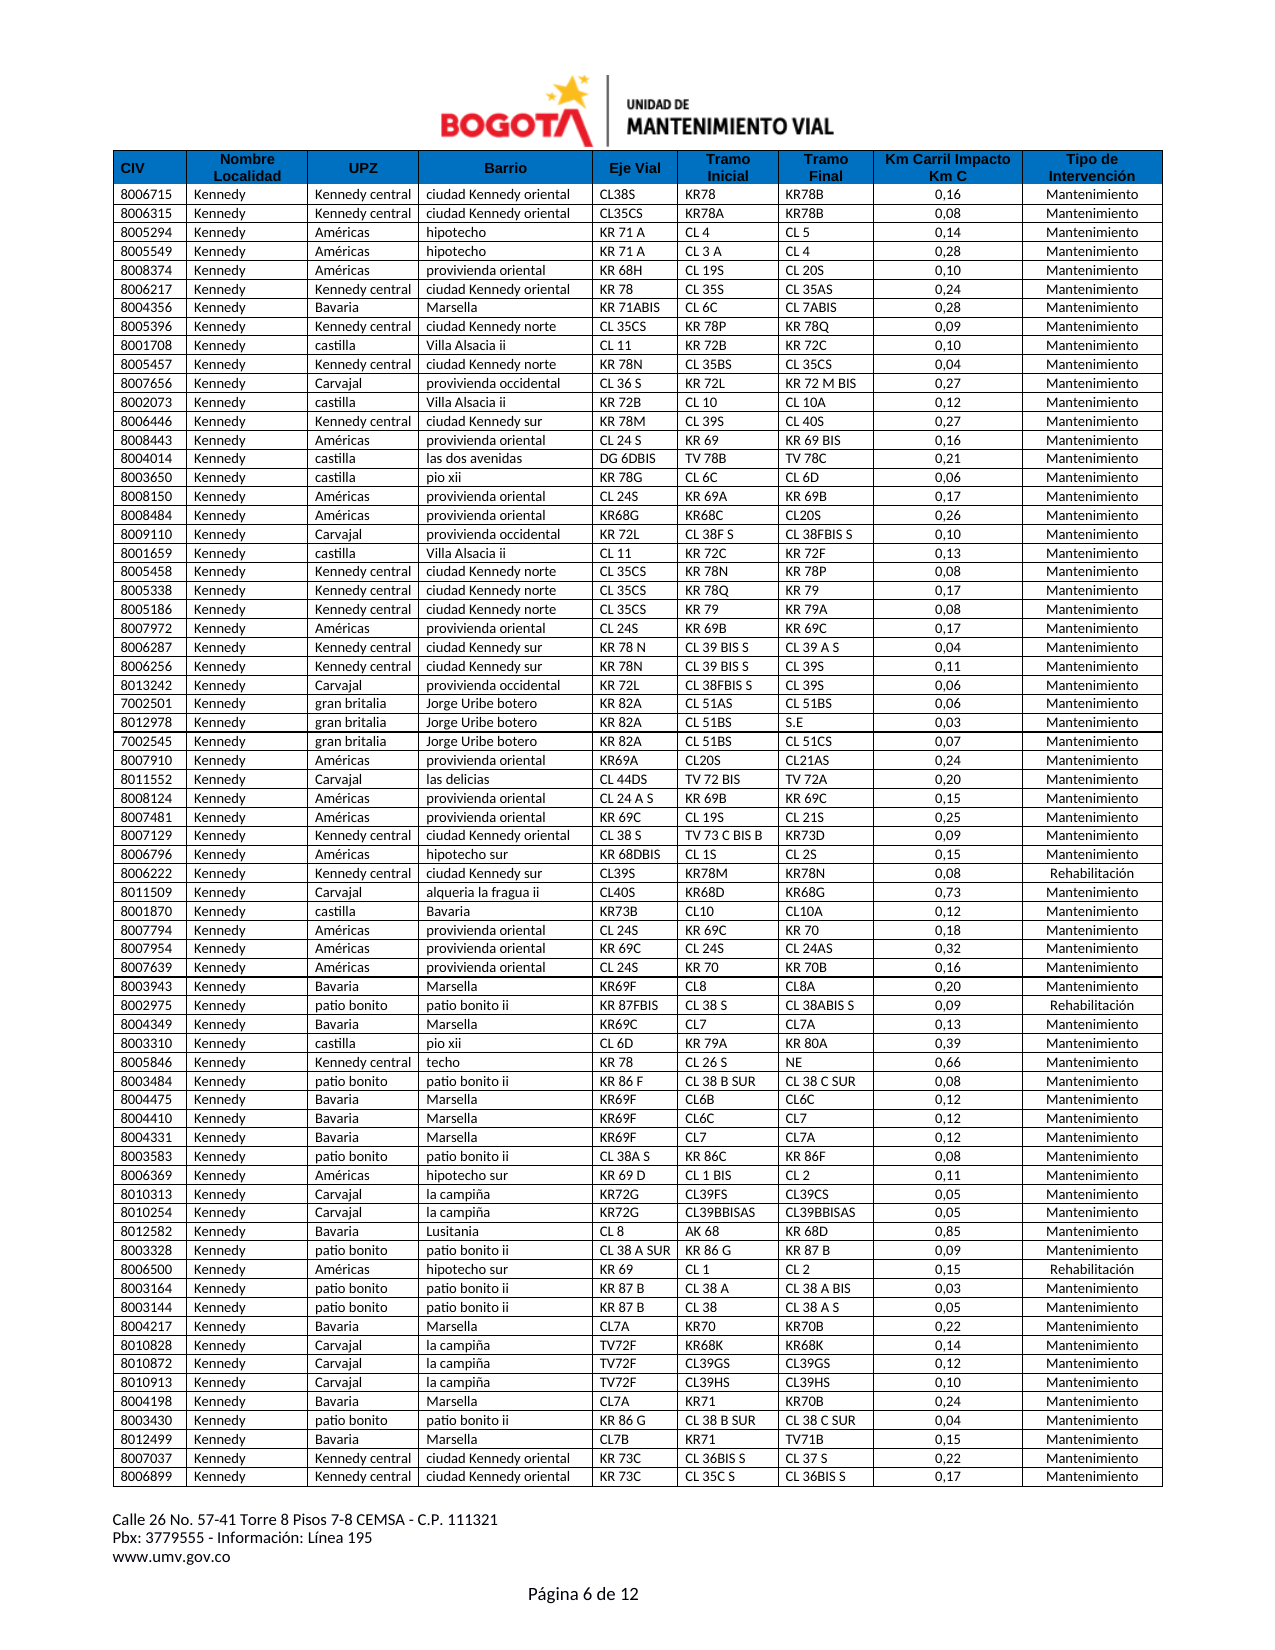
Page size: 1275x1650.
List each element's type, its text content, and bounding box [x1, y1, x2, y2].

table_cell 8012582 [114, 1223, 186, 1240]
table_cell gran britalia [308, 695, 418, 712]
table_cell CL7 [678, 1015, 778, 1033]
table_cell KR 79 [678, 600, 778, 618]
table_cell 8011509 [114, 883, 186, 901]
table_cell Villa Alsacia ii [419, 336, 592, 354]
table_cell Kennedy central [308, 205, 418, 222]
table_cell Kennedy central [308, 600, 418, 618]
table_cell Villa Alsacia ii [419, 544, 592, 562]
table_cell CL 6D [593, 1034, 677, 1052]
table_cell CL 24S [593, 959, 677, 976]
table_cell Rehabilitación [1023, 996, 1162, 1014]
table_cell CL 39 BIS S [678, 657, 778, 675]
table_cell Marsella [419, 1128, 592, 1146]
table_cell Mantenimiento [1023, 921, 1162, 939]
table_cell Mantenimiento [1023, 280, 1162, 298]
table_cell pio xii [419, 1034, 592, 1052]
table_cell 0,05 [874, 1185, 1022, 1203]
table_cell 0,15 [874, 1260, 1022, 1278]
table_cell ciudad Kennedy oriental [419, 205, 592, 222]
table_cell CL 1S [678, 846, 778, 863]
table_cell Mantenimiento [1023, 1355, 1162, 1372]
table_cell Mantenimiento [1023, 582, 1162, 599]
table_header CIV [114, 151, 186, 184]
table_cell Kennedy [187, 657, 307, 675]
table_cell Kennedy central [308, 412, 418, 430]
table_cell Mantenimiento [1023, 638, 1162, 656]
table_cell provivienda occidental [419, 676, 592, 694]
table_cell Kennedy [187, 1430, 307, 1448]
table_cell Mantenimiento [1023, 1166, 1162, 1184]
table_cell 8007037 [114, 1449, 186, 1467]
table_cell Marsella [419, 1091, 592, 1108]
table_cell CL 11 [593, 544, 677, 562]
table_cell KR 73C [593, 1468, 677, 1486]
table_cell Mantenimiento [1023, 450, 1162, 467]
table_cell TV 78C [779, 450, 873, 467]
table_cell Kennedy [187, 600, 307, 618]
table_cell KR68K [678, 1336, 778, 1353]
table_cell CL 35BS [678, 355, 778, 373]
table_cell 8006217 [114, 280, 186, 298]
table_cell KR 72L [678, 374, 778, 392]
table_cell Kennedy [187, 299, 307, 317]
table_cell 8003164 [114, 1279, 186, 1297]
table_cell Carvajal [308, 676, 418, 694]
table_cell Mantenimiento [1023, 525, 1162, 543]
table_cell Américas [308, 1260, 418, 1278]
table_cell CL 38F S [678, 525, 778, 543]
table_cell Mantenimiento [1023, 1185, 1162, 1203]
table_cell 8004410 [114, 1110, 186, 1127]
table_cell Marsella [419, 1392, 592, 1410]
table_cell 0,24 [874, 280, 1022, 298]
table_cell CL7 [779, 1110, 873, 1127]
table_cell Bavaria [308, 1430, 418, 1448]
table_cell Kennedy [187, 393, 307, 411]
table_cell provivienda oriental [419, 751, 592, 769]
table_cell Jorge Uribe botero [419, 695, 592, 712]
table_cell Kennedy central [308, 827, 418, 844]
table_cell CL20S [678, 751, 778, 769]
table_cell Mantenimiento [1023, 242, 1162, 260]
table_cell 8010313 [114, 1185, 186, 1203]
table_cell 0,06 [874, 469, 1022, 486]
table_cell KR 72C [779, 336, 873, 354]
table_cell 0,17 [874, 619, 1022, 637]
table_cell 0,03 [874, 714, 1022, 731]
table_cell 8003328 [114, 1241, 186, 1259]
table_cell 0,85 [874, 1223, 1022, 1240]
table_cell CL 35AS [779, 280, 873, 298]
table_cell KR78A [678, 205, 778, 222]
table_cell CL39GS [678, 1355, 778, 1372]
table_cell Kennedy [187, 1110, 307, 1127]
table_cell 0,08 [874, 205, 1022, 222]
table_cell KR73D [779, 827, 873, 844]
table_cell Mantenimiento [1023, 336, 1162, 354]
table_cell Bavaria [308, 1317, 418, 1335]
table_cell KR 86C [678, 1147, 778, 1165]
table_cell Kennedy [187, 921, 307, 939]
table_cell Kennedy [187, 450, 307, 467]
table_cell Kennedy [187, 1015, 307, 1033]
table_cell 0,10 [874, 1374, 1022, 1391]
table_cell Bavaria [419, 902, 592, 920]
table_cell CL10A [779, 902, 873, 920]
table_header UPZ [308, 151, 418, 184]
table_cell NE [779, 1053, 873, 1071]
table_cell CL21AS [779, 751, 873, 769]
table_cell KR 87 B [593, 1298, 677, 1316]
table_cell KR 78G [593, 469, 677, 486]
table_cell Mantenimiento [1023, 695, 1162, 712]
table_cell Américas [308, 619, 418, 637]
table_cell Américas [308, 789, 418, 807]
table_cell KR 78Q [779, 318, 873, 335]
table_cell 0,10 [874, 525, 1022, 543]
table_cell Mantenimiento [1023, 431, 1162, 448]
table_cell 0,09 [874, 318, 1022, 335]
table_cell Kennedy central [308, 1449, 418, 1467]
table_cell Bavaria [308, 1223, 418, 1240]
table_cell 8005846 [114, 1053, 186, 1071]
table_cell Bavaria [308, 1110, 418, 1127]
table_cell 8004475 [114, 1091, 186, 1108]
table_cell Kennedy [187, 940, 307, 958]
table_cell CL39S [593, 864, 677, 882]
table_cell Kennedy [187, 1072, 307, 1089]
table_cell KR73B [593, 902, 677, 920]
table_cell Carvajal [308, 1204, 418, 1222]
table_cell KR69F [593, 1128, 677, 1146]
table_cell castilla [308, 469, 418, 486]
table_header Tramo Inicial [678, 151, 778, 184]
table_cell patio bonito ii [419, 996, 592, 1014]
table_cell Bavaria [308, 1015, 418, 1033]
table_cell 0,26 [874, 506, 1022, 524]
table_cell Bavaria [308, 299, 418, 317]
table_cell Kennedy [187, 205, 307, 222]
table_cell las dos avenidas [419, 450, 592, 467]
table_cell 0,08 [874, 600, 1022, 618]
table_cell Mantenimiento [1023, 883, 1162, 901]
table_cell CL 19S [678, 808, 778, 826]
table_cell Kennedy [187, 223, 307, 241]
table_cell KR 68DBIS [593, 846, 677, 863]
table_cell Bavaria [308, 978, 418, 995]
table_cell Américas [308, 223, 418, 241]
table_cell Kennedy central [308, 280, 418, 298]
table_cell 8004217 [114, 1317, 186, 1335]
table_cell hipotecho sur [419, 1166, 592, 1184]
table_cell provivienda oriental [419, 921, 592, 939]
table_cell Mantenimiento [1023, 1468, 1162, 1486]
table_cell CL 38A S [593, 1147, 677, 1165]
table_cell provivienda occidental [419, 374, 592, 392]
table_cell Kennedy [187, 280, 307, 298]
table_cell provivienda oriental [419, 789, 592, 807]
table_cell KR 69 D [593, 1166, 677, 1184]
table_cell 8006256 [114, 657, 186, 675]
table_cell Mantenimiento [1023, 1411, 1162, 1429]
table_cell Kennedy [187, 469, 307, 486]
table_cell KR68K [779, 1336, 873, 1353]
table_cell CL 51BS [678, 733, 778, 750]
table_cell CL 35CS [593, 563, 677, 581]
table_cell KR 80A [779, 1034, 873, 1052]
table_cell Kennedy [187, 1355, 307, 1372]
table_cell Kennedy central [308, 1468, 418, 1486]
table_cell 0,73 [874, 883, 1022, 901]
table_cell 0,12 [874, 1110, 1022, 1127]
table_cell provivienda oriental [419, 506, 592, 524]
table_cell 8009110 [114, 525, 186, 543]
table_header Tramo Final [779, 151, 873, 184]
table_cell Kennedy [187, 695, 307, 712]
table_cell CL 24S [593, 619, 677, 637]
table_cell KR 82A [593, 733, 677, 750]
table_cell Marsella [419, 299, 592, 317]
table_cell 8006796 [114, 846, 186, 863]
table_cell ciudad Kennedy oriental [419, 185, 592, 203]
table_cell CL 24S [593, 921, 677, 939]
table_cell 0,22 [874, 1449, 1022, 1467]
table_cell KR 72 M BIS [779, 374, 873, 392]
table_cell KR 69B [779, 487, 873, 505]
table_cell CL 51BS [678, 714, 778, 731]
table_cell 0,04 [874, 1411, 1022, 1429]
table_cell Mantenimiento [1023, 600, 1162, 618]
table_cell KR 87 B [593, 1279, 677, 1297]
table_cell Mantenimiento [1023, 261, 1162, 279]
table_cell KR 70B [779, 959, 873, 976]
table_cell Kennedy [187, 487, 307, 505]
table_cell KR70 [678, 1317, 778, 1335]
table_cell CL 38 B SUR [678, 1411, 778, 1429]
table_cell 8001708 [114, 336, 186, 354]
table_cell patio bonito ii [419, 1147, 592, 1165]
table_cell Kennedy [187, 261, 307, 279]
table_cell Mantenimiento [1023, 563, 1162, 581]
table_cell Mantenimiento [1023, 846, 1162, 863]
table_cell CL6B [678, 1091, 778, 1108]
table_cell KR 69B [678, 789, 778, 807]
table_cell Mantenimiento [1023, 1072, 1162, 1089]
table_cell Carvajal [308, 1185, 418, 1203]
table_cell CL7 [678, 1128, 778, 1146]
table_cell KR 71 A [593, 242, 677, 260]
table_cell Kennedy [187, 864, 307, 882]
table_cell 0,09 [874, 1241, 1022, 1259]
table_cell KR 69C [678, 921, 778, 939]
table_cell 0,28 [874, 299, 1022, 317]
table_cell 8008374 [114, 261, 186, 279]
table_cell KR71 [678, 1430, 778, 1448]
table_cell Mantenimiento [1023, 940, 1162, 958]
table_cell Kennedy [187, 1128, 307, 1146]
table_cell patio bonito ii [419, 1279, 592, 1297]
table_cell KR71 [678, 1392, 778, 1410]
table_cell Mantenimiento [1023, 299, 1162, 317]
table_cell Mantenimiento [1023, 789, 1162, 807]
table_cell CL 35CS [593, 318, 677, 335]
table_cell 0,14 [874, 1336, 1022, 1353]
table_cell CL 39 BIS S [678, 638, 778, 656]
table_cell Mantenimiento [1023, 751, 1162, 769]
table_cell 0,16 [874, 431, 1022, 448]
table_cell Kennedy [187, 525, 307, 543]
table_cell KR 69B [678, 619, 778, 637]
table_cell 8003430 [114, 1411, 186, 1429]
table_cell la campiña [419, 1374, 592, 1391]
table_cell KR 78 [593, 1053, 677, 1071]
table_cell Kennedy [187, 1392, 307, 1410]
table_cell TV 73 C BIS B [678, 827, 778, 844]
table_cell Kennedy [187, 714, 307, 731]
table_cell 0,32 [874, 940, 1022, 958]
table_cell KR78 [678, 185, 778, 203]
table_cell CL 36BIS S [678, 1449, 778, 1467]
table_cell 8003310 [114, 1034, 186, 1052]
table_cell KR 69 BIS [779, 431, 873, 448]
table_cell Américas [308, 808, 418, 826]
table_cell 0,12 [874, 1355, 1022, 1372]
table_cell Mantenimiento [1023, 469, 1162, 486]
table_cell KR 79A [779, 600, 873, 618]
table_cell KR 82A [593, 695, 677, 712]
table_cell 0,11 [874, 657, 1022, 675]
table_cell KR 70 [678, 959, 778, 976]
table_cell patio bonito [308, 1411, 418, 1429]
table_cell CL 40S [779, 412, 873, 430]
table_cell Mantenimiento [1023, 355, 1162, 373]
table_cell 0,16 [874, 185, 1022, 203]
table_cell Kennedy [187, 1279, 307, 1297]
table_cell Mantenimiento [1023, 959, 1162, 976]
table_cell Kennedy [187, 412, 307, 430]
table_cell KR 86F [779, 1147, 873, 1165]
table_cell KR70B [779, 1317, 873, 1335]
table_cell Kennedy central [308, 582, 418, 599]
table_cell 0,12 [874, 393, 1022, 411]
table_cell CL8 [678, 978, 778, 995]
table_cell Lusitania [419, 1223, 592, 1240]
table_cell 8002073 [114, 393, 186, 411]
table_cell KR 78 [593, 280, 677, 298]
table_cell Kennedy [187, 959, 307, 976]
table_cell CL 6D [779, 469, 873, 486]
table_header Barrio [419, 151, 592, 184]
table_cell Kennedy [187, 1298, 307, 1316]
table_cell Mantenimiento [1023, 544, 1162, 562]
table_cell KR 69C [593, 808, 677, 826]
table_cell 0,17 [874, 1468, 1022, 1486]
table_cell Américas [308, 261, 418, 279]
table_cell 0,12 [874, 1091, 1022, 1108]
table_cell TV72F [593, 1355, 677, 1372]
table_cell 8007656 [114, 374, 186, 392]
table_cell CL 38FBIS S [678, 676, 778, 694]
table_cell castilla [308, 902, 418, 920]
table_cell Kennedy [187, 1053, 307, 1071]
table_cell 8007639 [114, 959, 186, 976]
table_cell 0,39 [874, 1034, 1022, 1052]
table_cell 0,15 [874, 1430, 1022, 1448]
table_cell CL6C [779, 1091, 873, 1108]
table_cell Mantenimiento [1023, 374, 1162, 392]
table_cell 8003943 [114, 978, 186, 995]
table_cell 0,12 [874, 902, 1022, 920]
table_cell CL40S [593, 883, 677, 901]
table_cell Kennedy [187, 1091, 307, 1108]
table_cell Kennedy [187, 1260, 307, 1278]
table_cell CL 19S [678, 261, 778, 279]
table_cell Kennedy [187, 336, 307, 354]
table_cell provivienda oriental [419, 940, 592, 958]
table_cell CL 39 A S [779, 638, 873, 656]
table_cell CL20S [779, 506, 873, 524]
table_cell KR 78N [593, 355, 677, 373]
table_cell Kennedy central [308, 1053, 418, 1071]
table_cell KR78N [779, 864, 873, 882]
table_cell CL 35S [678, 280, 778, 298]
table_cell CL 20S [779, 261, 873, 279]
table_cell Marsella [419, 978, 592, 995]
table_cell KR 69A [678, 487, 778, 505]
table_cell Kennedy [187, 751, 307, 769]
table_cell patio bonito [308, 1241, 418, 1259]
table_cell Mantenimiento [1023, 657, 1162, 675]
table_cell 0,15 [874, 789, 1022, 807]
table_cell 8005457 [114, 355, 186, 373]
table_cell 8006899 [114, 1468, 186, 1486]
table_cell Carvajal [308, 525, 418, 543]
table_cell KR 79 [779, 582, 873, 599]
table_cell Kennedy [187, 827, 307, 844]
table_cell Kennedy [187, 902, 307, 920]
table_cell Kennedy [187, 544, 307, 562]
table_header Tipo de Intervención [1023, 151, 1162, 184]
table_cell gran britalia [308, 733, 418, 750]
table_cell CL35CS [593, 205, 677, 222]
table_cell Américas [308, 431, 418, 448]
table_cell CL 24S [593, 487, 677, 505]
table_cell Kennedy [187, 1241, 307, 1259]
table_cell ciudad Kennedy sur [419, 657, 592, 675]
table_cell patio bonito [308, 1072, 418, 1089]
table_cell 8006446 [114, 412, 186, 430]
table_cell Mantenimiento [1023, 1053, 1162, 1071]
table_cell Kennedy [187, 1034, 307, 1052]
table_cell Américas [308, 846, 418, 863]
table_cell KR69F [593, 978, 677, 995]
table_cell Mantenimiento [1023, 1110, 1162, 1127]
table_cell Carvajal [308, 1355, 418, 1372]
table_cell 0,04 [874, 355, 1022, 373]
table_cell CL 35CS [779, 355, 873, 373]
table_cell KR 72L [593, 676, 677, 694]
table_cell 8012978 [114, 714, 186, 731]
table_cell Mantenimiento [1023, 1317, 1162, 1335]
table_cell Mantenimiento [1023, 1298, 1162, 1316]
table_cell 0,17 [874, 582, 1022, 599]
table_cell CL39BBISAS [779, 1204, 873, 1222]
table_cell KR 86 G [678, 1241, 778, 1259]
table_cell 0,09 [874, 827, 1022, 844]
table_cell 0,10 [874, 261, 1022, 279]
table_cell CL39GS [779, 1355, 873, 1372]
table_cell Mantenimiento [1023, 1091, 1162, 1108]
table_cell Mantenimiento [1023, 1128, 1162, 1146]
table_cell TV 72 BIS [678, 770, 778, 788]
table_cell CL39FS [678, 1185, 778, 1203]
table_cell 8001870 [114, 902, 186, 920]
table_cell CL 7ABIS [779, 299, 873, 317]
table_cell patio bonito [308, 1298, 418, 1316]
table_cell castilla [308, 393, 418, 411]
table_cell Kennedy [187, 619, 307, 637]
table_cell CL 38 B SUR [678, 1072, 778, 1089]
table_cell Mantenimiento [1023, 393, 1162, 411]
table_cell CL7A [779, 1128, 873, 1146]
table_cell ciudad Kennedy oriental [419, 827, 592, 844]
table_cell CL 10 [678, 393, 778, 411]
table_cell CL 5 [779, 223, 873, 241]
table_cell ciudad Kennedy oriental [419, 1449, 592, 1467]
table_cell Kennedy [187, 242, 307, 260]
table_cell Mantenimiento [1023, 808, 1162, 826]
table_cell CL 2S [779, 846, 873, 863]
table_cell 0,17 [874, 487, 1022, 505]
table_cell 8005549 [114, 242, 186, 260]
table_cell alqueria la fragua ii [419, 883, 592, 901]
table_cell CL 1 [678, 1260, 778, 1278]
table_cell Kennedy central [308, 318, 418, 335]
table_cell 8003583 [114, 1147, 186, 1165]
table_cell 0,27 [874, 374, 1022, 392]
table_cell Carvajal [308, 1374, 418, 1391]
table_cell CL 2 [779, 1166, 873, 1184]
table_header Km Carril Impacto Km C [874, 151, 1022, 184]
table_cell Mantenimiento [1023, 1034, 1162, 1052]
table_cell 8010828 [114, 1336, 186, 1353]
table_cell 8006500 [114, 1260, 186, 1278]
table_cell CL 38 C SUR [779, 1411, 873, 1429]
table_cell 8006315 [114, 205, 186, 222]
table_cell KR 71 A [593, 223, 677, 241]
table_cell TV72F [593, 1374, 677, 1391]
table_cell 0,18 [874, 921, 1022, 939]
table_cell 0,20 [874, 978, 1022, 995]
table_cell Kennedy [187, 789, 307, 807]
table_cell Marsella [419, 1317, 592, 1335]
table_cell Marsella [419, 1015, 592, 1033]
table_cell Mantenimiento [1023, 1223, 1162, 1240]
table_cell las delicias [419, 770, 592, 788]
table_cell CL7B [593, 1430, 677, 1448]
table_cell 8013242 [114, 676, 186, 694]
table_cell CL 51CS [779, 733, 873, 750]
table_cell 8010872 [114, 1355, 186, 1372]
table_cell CL 38 S [593, 827, 677, 844]
table_cell CL7A [779, 1015, 873, 1033]
table_cell Carvajal [308, 883, 418, 901]
table_cell Kennedy [187, 582, 307, 599]
table_cell Bavaria [308, 1091, 418, 1108]
table_cell Mantenimiento [1023, 318, 1162, 335]
table_cell la campiña [419, 1355, 592, 1372]
table_cell provivienda oriental [419, 487, 592, 505]
table_cell Kennedy [187, 883, 307, 901]
table_cell Mantenimiento [1023, 1374, 1162, 1391]
table_cell patio bonito [308, 1279, 418, 1297]
table_cell hipotecho [419, 242, 592, 260]
table_cell KR 78N [593, 657, 677, 675]
table_cell KR 87 B [779, 1241, 873, 1259]
table_cell TV72F [593, 1336, 677, 1353]
table_cell patio bonito [308, 996, 418, 1014]
table_cell patio bonito ii [419, 1241, 592, 1259]
table_cell CL 38 A [678, 1279, 778, 1297]
table_cell ciudad Kennedy norte [419, 318, 592, 335]
table_cell Carvajal [308, 1336, 418, 1353]
table_cell 0,11 [874, 1166, 1022, 1184]
table_cell CL 38 A SUR [593, 1241, 677, 1259]
table_cell Mantenimiento [1023, 1336, 1162, 1353]
table_cell Kennedy [187, 431, 307, 448]
table_cell Kennedy central [308, 355, 418, 373]
table_cell Kennedy central [308, 563, 418, 581]
table_cell KR78M [678, 864, 778, 882]
table_cell 8006715 [114, 185, 186, 203]
table_cell 8004356 [114, 299, 186, 317]
table_cell Américas [308, 940, 418, 958]
table_cell Mantenimiento [1023, 1204, 1162, 1222]
table_cell Kennedy [187, 506, 307, 524]
table_cell 0,14 [874, 223, 1022, 241]
table_cell Kennedy [187, 676, 307, 694]
table_cell 0,04 [874, 638, 1022, 656]
table_cell 8003650 [114, 469, 186, 486]
table_cell provivienda occidental [419, 525, 592, 543]
table_cell Kennedy [187, 1449, 307, 1467]
table_cell Marsella [419, 1110, 592, 1127]
table_cell 7002545 [114, 733, 186, 750]
table_cell CL 24 S [593, 431, 677, 448]
table_cell KR72G [593, 1204, 677, 1222]
table_cell S.E [779, 714, 873, 731]
table_cell 8004198 [114, 1392, 186, 1410]
table_cell 0,25 [874, 808, 1022, 826]
table_cell DG 6DBIS [593, 450, 677, 467]
table_cell CL8A [779, 978, 873, 995]
table_cell CL39HS [678, 1374, 778, 1391]
table_cell KR 68D [779, 1223, 873, 1240]
table_cell CL 1 BIS [678, 1166, 778, 1184]
table_cell Kennedy [187, 733, 307, 750]
table_cell Mantenimiento [1023, 1449, 1162, 1467]
table_cell CL 37 S [779, 1449, 873, 1467]
table_cell 0,15 [874, 846, 1022, 863]
table_cell KR 72L [593, 525, 677, 543]
table_cell CL 38 A S [779, 1298, 873, 1316]
table_cell KR 82A [593, 714, 677, 731]
table_cell ciudad Kennedy norte [419, 563, 592, 581]
picture [441, 75, 834, 147]
table_cell CL 6C [678, 469, 778, 486]
table_cell ciudad Kennedy sur [419, 638, 592, 656]
table_cell provivienda oriental [419, 959, 592, 976]
table_cell 8008150 [114, 487, 186, 505]
table_cell hipotecho sur [419, 846, 592, 863]
table_cell KR 72F [779, 544, 873, 562]
table_cell castilla [308, 544, 418, 562]
table_cell KR 86 F [593, 1072, 677, 1089]
table_cell 0,13 [874, 544, 1022, 562]
table_cell Kennedy [187, 1147, 307, 1165]
table_cell 0,09 [874, 996, 1022, 1014]
table_cell Mantenimiento [1023, 1015, 1162, 1033]
table_cell 8003144 [114, 1298, 186, 1316]
table_cell 8012499 [114, 1430, 186, 1448]
table_cell Américas [308, 921, 418, 939]
table_cell CL 35CS [593, 600, 677, 618]
table_cell 0,08 [874, 563, 1022, 581]
table_cell Kennedy [187, 1204, 307, 1222]
table_cell CL 38 [678, 1298, 778, 1316]
table_cell KR 87FBIS [593, 996, 677, 1014]
table_cell KR 71ABIS [593, 299, 677, 317]
table_cell ciudad Kennedy sur [419, 864, 592, 882]
table_cell patio bonito [308, 1147, 418, 1165]
table_cell KR 78M [593, 412, 677, 430]
table_cell 8008124 [114, 789, 186, 807]
table_cell Kennedy [187, 1223, 307, 1240]
table_cell Mantenimiento [1023, 619, 1162, 637]
table_cell Kennedy [187, 846, 307, 863]
table_cell CL 38 A BIS [779, 1279, 873, 1297]
table_cell KR 78Q [678, 582, 778, 599]
table_cell CL 38 C SUR [779, 1072, 873, 1089]
table_cell 8006222 [114, 864, 186, 882]
table_cell castilla [308, 1034, 418, 1052]
table_cell Bavaria [308, 1392, 418, 1410]
table_cell ciudad Kennedy oriental [419, 280, 592, 298]
table_cell KR78B [779, 205, 873, 222]
table_cell CL 24 A S [593, 789, 677, 807]
table_cell KR69F [593, 1091, 677, 1108]
table_cell 0,22 [874, 1317, 1022, 1335]
table_cell 8010913 [114, 1374, 186, 1391]
table_header Nombre Localidad [187, 151, 307, 184]
table_cell CL 2 [779, 1260, 873, 1278]
table_cell provivienda oriental [419, 261, 592, 279]
table_cell KR70B [779, 1392, 873, 1410]
table_cell Kennedy [187, 1374, 307, 1391]
table_cell Kennedy [187, 355, 307, 373]
table_cell provivienda oriental [419, 619, 592, 637]
table_cell patio bonito ii [419, 1072, 592, 1089]
table_cell 0,20 [874, 770, 1022, 788]
table_cell Américas [308, 1166, 418, 1184]
table_cell Rehabilitación [1023, 1260, 1162, 1278]
table_cell Mantenimiento [1023, 1430, 1162, 1448]
table_cell Kennedy [187, 318, 307, 335]
table_cell CL 51AS [678, 695, 778, 712]
table_cell 0,66 [874, 1053, 1022, 1071]
table_cell castilla [308, 450, 418, 467]
table_cell 0,06 [874, 676, 1022, 694]
table_cell Kennedy [187, 1411, 307, 1429]
table_cell CL6C [678, 1110, 778, 1127]
table_cell CL10 [678, 902, 778, 920]
table_cell Kennedy [187, 1185, 307, 1203]
table_cell 8006369 [114, 1166, 186, 1184]
table_cell Kennedy [187, 1336, 307, 1353]
table_cell Mantenimiento [1023, 676, 1162, 694]
table_cell Mantenimiento [1023, 714, 1162, 731]
table_cell 8007794 [114, 921, 186, 939]
table_cell CL39BBISAS [678, 1204, 778, 1222]
table_cell castilla [308, 336, 418, 354]
table_cell KR 72B [593, 393, 677, 411]
table_cell Mantenimiento [1023, 412, 1162, 430]
table_cell Américas [308, 959, 418, 976]
table_cell 0,21 [874, 450, 1022, 467]
table_cell patio bonito ii [419, 1298, 592, 1316]
table_cell KR 69 [678, 431, 778, 448]
table_cell KR 86 G [593, 1411, 677, 1429]
table_cell 8008443 [114, 431, 186, 448]
table_cell CL 26 S [678, 1053, 778, 1071]
table_cell CL 35C S [678, 1468, 778, 1486]
table_cell Kennedy central [308, 864, 418, 882]
table_cell Mantenimiento [1023, 506, 1162, 524]
table_cell CL 39S [779, 657, 873, 675]
table_cell Kennedy central [308, 657, 418, 675]
table_cell Kennedy [187, 808, 307, 826]
table_cell Kennedy [187, 374, 307, 392]
table_cell Kennedy [187, 1317, 307, 1335]
table_cell 0,06 [874, 695, 1022, 712]
table_cell KR 78P [678, 318, 778, 335]
table_cell KR 79A [678, 1034, 778, 1052]
table_cell Carvajal [308, 374, 418, 392]
table_cell 0,16 [874, 959, 1022, 976]
table_cell AK 68 [678, 1223, 778, 1240]
table_cell Américas [308, 242, 418, 260]
table_cell KR 73C [593, 1449, 677, 1467]
table_cell Mantenimiento [1023, 902, 1162, 920]
table_cell CL 38FBIS S [779, 525, 873, 543]
table_cell KR 78 N [593, 638, 677, 656]
table_cell Mantenimiento [1023, 1279, 1162, 1297]
table_cell KR 69C [779, 619, 873, 637]
table_cell 8007954 [114, 940, 186, 958]
table_cell KR 68H [593, 261, 677, 279]
table_cell 0,07 [874, 733, 1022, 750]
table_cell 0,12 [874, 1128, 1022, 1146]
table_cell gran britalia [308, 714, 418, 731]
table_cell 8010254 [114, 1204, 186, 1222]
table_cell KR 69 [593, 1260, 677, 1278]
table_cell Mantenimiento [1023, 1147, 1162, 1165]
table_cell 0,03 [874, 1279, 1022, 1297]
table_cell 7002501 [114, 695, 186, 712]
table_cell KR68G [779, 883, 873, 901]
table_cell Kennedy [187, 770, 307, 788]
table_cell CL7A [593, 1317, 677, 1335]
table_cell 8011552 [114, 770, 186, 788]
table_cell 8004349 [114, 1015, 186, 1033]
table_cell 8002975 [114, 996, 186, 1014]
table_cell ciudad Kennedy norte [419, 600, 592, 618]
table_cell CL 4 [779, 242, 873, 260]
table_cell Kennedy [187, 996, 307, 1014]
table_cell CL39CS [779, 1185, 873, 1203]
table_cell 8005396 [114, 318, 186, 335]
table_cell CL 6C [678, 299, 778, 317]
table_cell ciudad Kennedy norte [419, 582, 592, 599]
table_cell Kennedy [187, 1468, 307, 1486]
table_cell 8005186 [114, 600, 186, 618]
table_cell Mantenimiento [1023, 1392, 1162, 1410]
table_cell 0,27 [874, 412, 1022, 430]
table_cell ciudad Kennedy oriental [419, 1468, 592, 1486]
table_cell 0,24 [874, 751, 1022, 769]
table_cell Mantenimiento [1023, 205, 1162, 222]
table_cell Bavaria [308, 1128, 418, 1146]
table_cell KR 78N [678, 563, 778, 581]
table_cell KR 72B [678, 336, 778, 354]
table_cell CL 35CS [593, 582, 677, 599]
table_cell 0,08 [874, 1072, 1022, 1089]
table_cell Jorge Uribe botero [419, 733, 592, 750]
table_cell TV 72A [779, 770, 873, 788]
table_cell Américas [308, 751, 418, 769]
table_cell Kennedy [187, 978, 307, 995]
table_cell CL 8 [593, 1223, 677, 1240]
table_cell 8005338 [114, 582, 186, 599]
table_cell Mantenimiento [1023, 827, 1162, 844]
table_cell hipotecho [419, 223, 592, 241]
table_cell 0,10 [874, 336, 1022, 354]
table_cell la campiña [419, 1185, 592, 1203]
table_cell ciudad Kennedy norte [419, 355, 592, 373]
table_cell KR 78P [779, 563, 873, 581]
table_cell KR69F [593, 1110, 677, 1127]
table_cell KR 72C [678, 544, 778, 562]
table_cell ciudad Kennedy sur [419, 412, 592, 430]
table_cell pio xii [419, 469, 592, 486]
table_cell Rehabilitación [1023, 864, 1162, 882]
table_cell 8008484 [114, 506, 186, 524]
table_cell 8004014 [114, 450, 186, 467]
table_cell 0,13 [874, 1015, 1022, 1033]
table_cell 8005458 [114, 563, 186, 581]
table_cell KR68C [678, 506, 778, 524]
table_cell Villa Alsacia ii [419, 393, 592, 411]
table_cell 8003484 [114, 1072, 186, 1089]
table_cell KR78B [779, 185, 873, 203]
table_cell CL7A [593, 1392, 677, 1410]
table_cell 0,05 [874, 1298, 1022, 1316]
table_cell Mantenimiento [1023, 770, 1162, 788]
table_cell KR69A [593, 751, 677, 769]
table_cell 8006287 [114, 638, 186, 656]
table_cell provivienda oriental [419, 431, 592, 448]
table_cell CL 39S [678, 412, 778, 430]
table_cell CL 39S [779, 676, 873, 694]
table_cell la campiña [419, 1204, 592, 1222]
table_cell KR69C [593, 1015, 677, 1033]
table_cell CL 44DS [593, 770, 677, 788]
table_cell Marsella [419, 1430, 592, 1448]
table_cell KR72G [593, 1185, 677, 1203]
table_cell Jorge Uribe botero [419, 714, 592, 731]
table_cell Mantenimiento [1023, 223, 1162, 241]
table_cell 8005294 [114, 223, 186, 241]
table_cell patio bonito ii [419, 1411, 592, 1429]
table_cell Kennedy [187, 638, 307, 656]
table_cell 0,28 [874, 242, 1022, 260]
table_cell CL 36BIS S [779, 1468, 873, 1486]
table_cell 8007972 [114, 619, 186, 637]
table_cell 8007910 [114, 751, 186, 769]
table_cell KR68D [678, 883, 778, 901]
table_cell Mantenimiento [1023, 1241, 1162, 1259]
table_cell la campiña [419, 1336, 592, 1353]
table_cell 8007129 [114, 827, 186, 844]
table_cell CL 11 [593, 336, 677, 354]
table_cell Mantenimiento [1023, 978, 1162, 995]
table_cell Kennedy central [308, 638, 418, 656]
table_cell 0,24 [874, 1392, 1022, 1410]
table_cell provivienda oriental [419, 808, 592, 826]
table_cell techo [419, 1053, 592, 1071]
table_cell CL39HS [779, 1374, 873, 1391]
table_cell CL 38 S [678, 996, 778, 1014]
table_cell hipotecho sur [419, 1260, 592, 1278]
table_cell Kennedy [187, 563, 307, 581]
table_cell CL 4 [678, 223, 778, 241]
table_cell Américas [308, 506, 418, 524]
table_cell CL 10A [779, 393, 873, 411]
table_cell 0,08 [874, 1147, 1022, 1165]
table_cell CL 51BS [779, 695, 873, 712]
table_cell CL 38ABIS S [779, 996, 873, 1014]
table_cell Mantenimiento [1023, 487, 1162, 505]
table_cell CL 3 A [678, 242, 778, 260]
table_cell TV 78B [678, 450, 778, 467]
table_cell CL 36 S [593, 374, 677, 392]
table_cell Kennedy [187, 185, 307, 203]
table_cell TV71B [779, 1430, 873, 1448]
table_cell 8007481 [114, 808, 186, 826]
table_cell CL38S [593, 185, 677, 203]
table_header Eje Vial [593, 151, 677, 184]
table_cell 0,05 [874, 1204, 1022, 1222]
table_cell CL 24AS [779, 940, 873, 958]
table_cell 8001659 [114, 544, 186, 562]
table_cell Mantenimiento [1023, 733, 1162, 750]
table_cell Mantenimiento [1023, 185, 1162, 203]
table_cell Carvajal [308, 770, 418, 788]
table_cell CL 24S [678, 940, 778, 958]
table_cell KR68G [593, 506, 677, 524]
table_cell 0,08 [874, 864, 1022, 882]
table_cell KR 69C [779, 789, 873, 807]
table_cell KR 70 [779, 921, 873, 939]
table_cell Kennedy [187, 1166, 307, 1184]
table_cell Kennedy central [308, 185, 418, 203]
table_cell CL 21S [779, 808, 873, 826]
table_cell Américas [308, 487, 418, 505]
table_cell KR 69C [593, 940, 677, 958]
table_cell 8004331 [114, 1128, 186, 1146]
